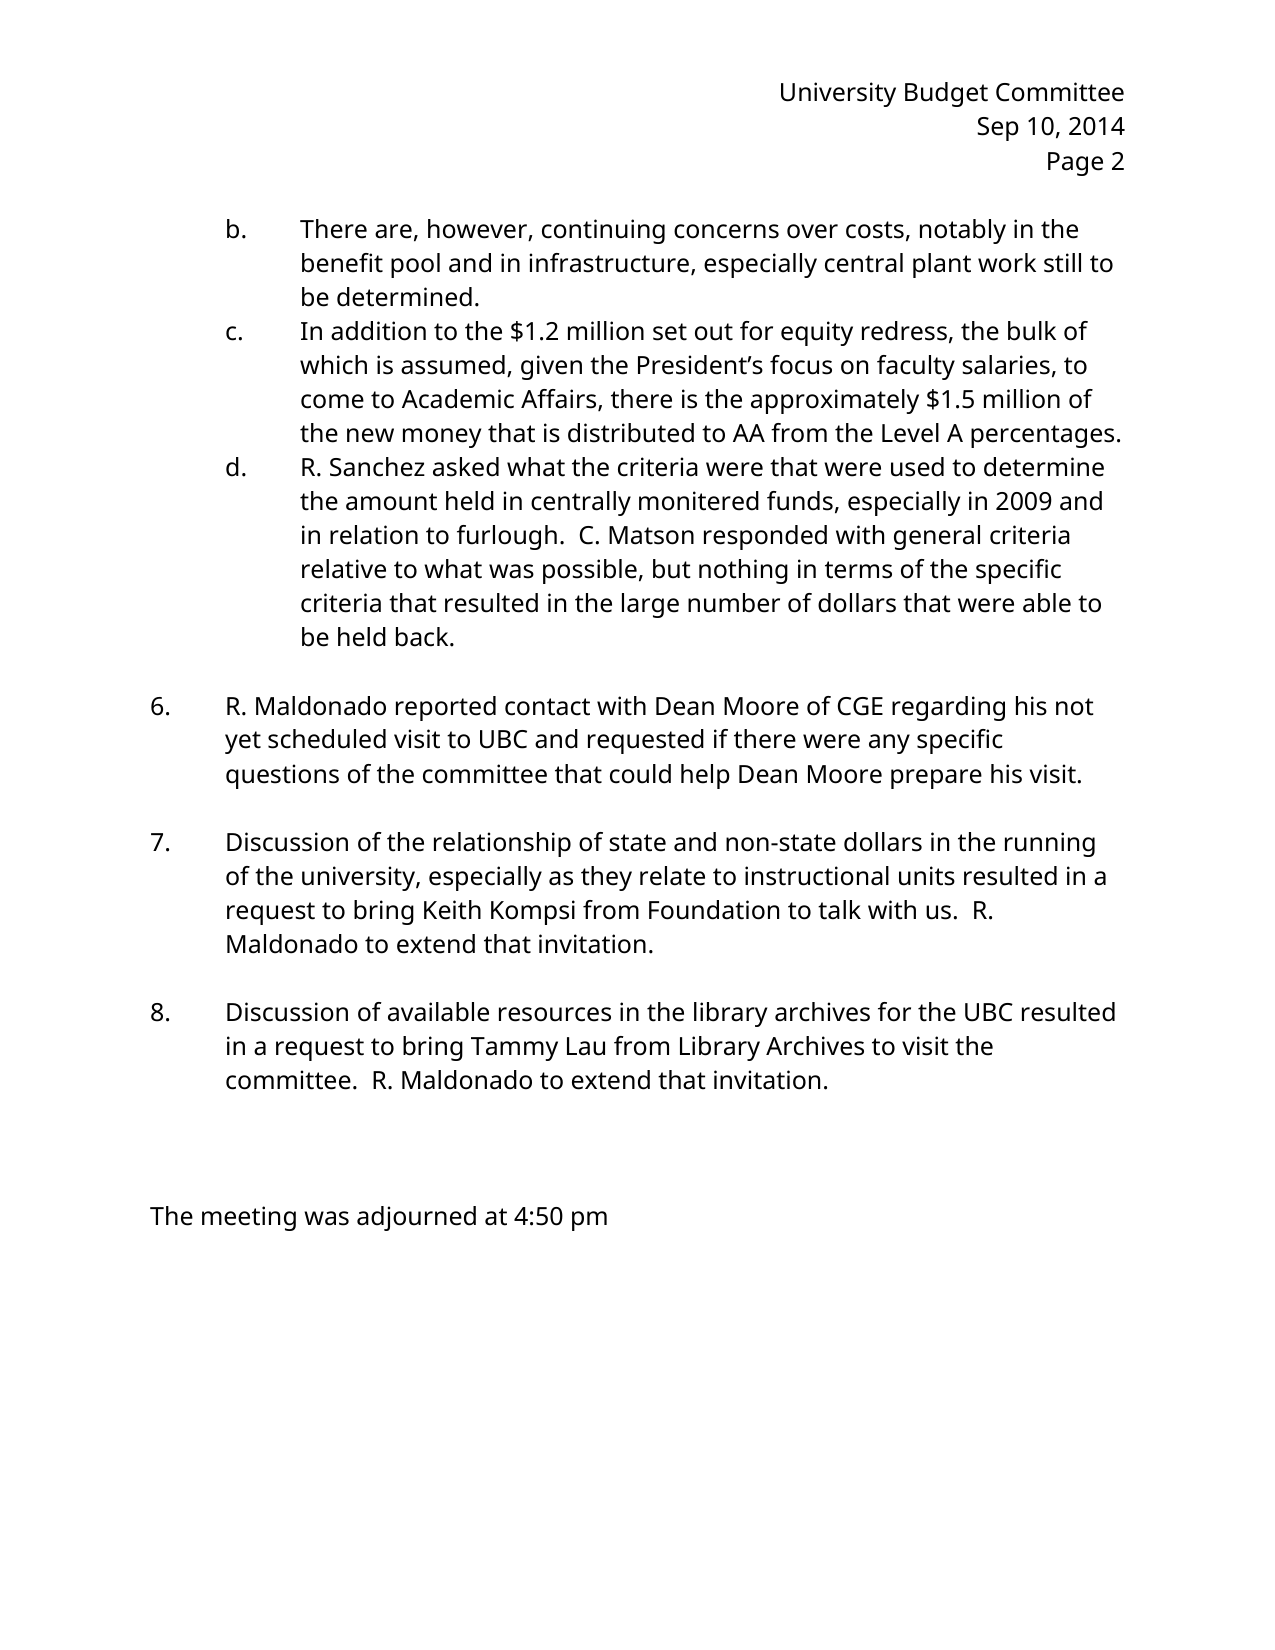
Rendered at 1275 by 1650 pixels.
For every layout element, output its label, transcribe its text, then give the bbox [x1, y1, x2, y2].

list R. Sanchez asked what the criteria were that were used to determine the amount held in centrally monitered funds, especially in 2009 and in relation to furlough. C. Matson responded with general criteria relative to what was possible, but nothing in terms of the specific criteria that resulted in the large number of dollars that were able to be held back. [225, 450, 1125, 654]
text The meeting was adjourned at 4:50 pm [150, 1199, 1125, 1233]
list R. Maldonado reported contact with Dean Moore of CGE regarding his not yet scheduled visit to UBC and requested if there were any specific questions of the committee that could help Dean Moore prepare his visit. [150, 688, 1125, 790]
list There are, however, continuing concerns over costs, notably in the benefit pool and in infrastructure, especially central plant work still to be determined. [225, 211, 1125, 313]
list Discussion of available resources in the library archives for the UBC resulted in a request to bring Tammy Lau from Library Archives to visit the committee. R. Maldonado to extend that invitation. [150, 995, 1125, 1097]
list Discussion of the relationship of state and non-state dollars in the running of the university, especially as they relate to instructional units resulted in a request to bring Keith Kompsi from Foundation to talk with us. R. Maldonado to extend that invitation. [150, 824, 1125, 961]
list In addition to the $1.2 million set out for equity redress, the bulk of which is assumed, given the President’s focus on faculty salaries, to come to Academic Affairs, there is the approximately $1.5 million of the new money that is distributed to AA from the Level A percentages. [225, 313, 1125, 450]
